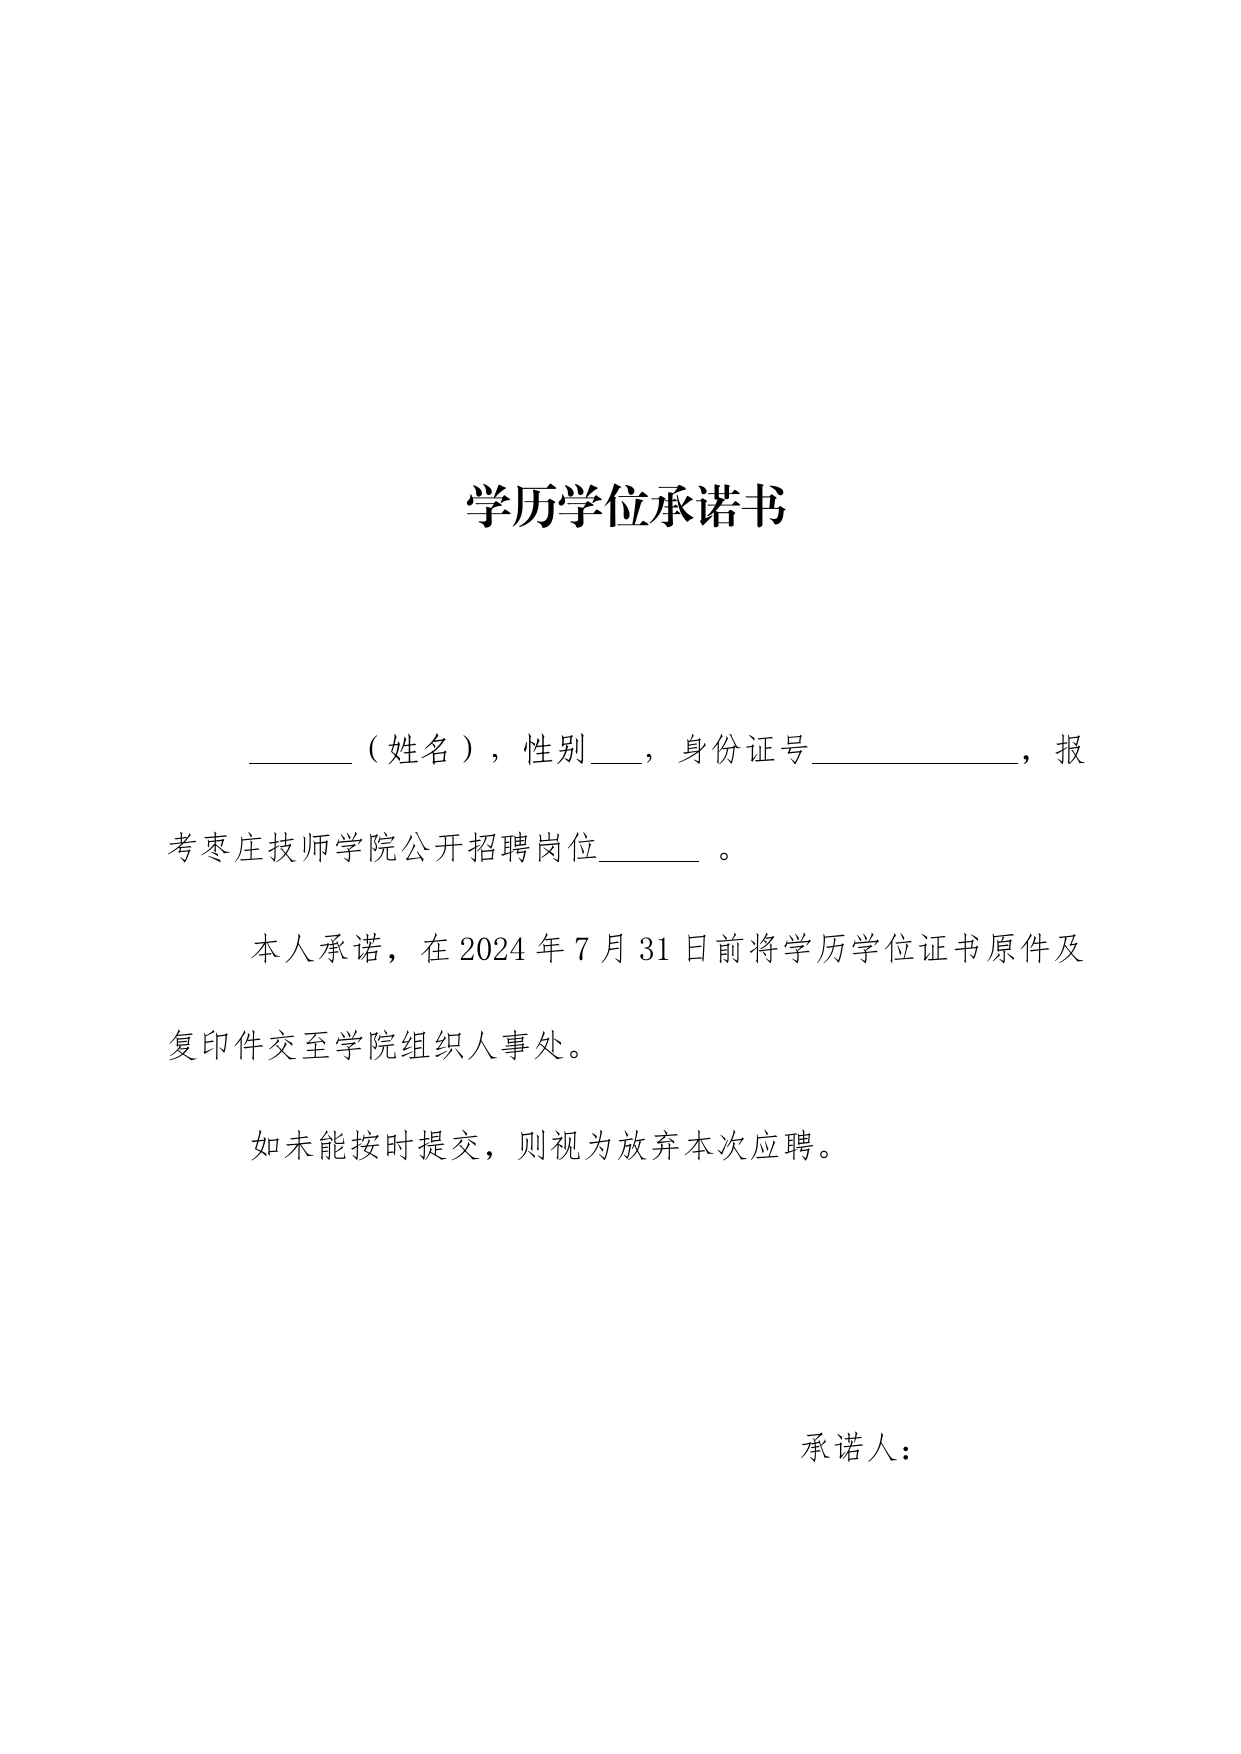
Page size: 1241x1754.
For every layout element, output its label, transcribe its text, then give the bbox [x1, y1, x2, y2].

text 学历学位承诺书 [165, 476, 1087, 541]
text （姓名），性别 ，身份证号 ，报考枣庄技师学院公开招聘岗位 。 [165, 715, 1087, 878]
text 如未能按时提交，则视为放弃本次应聘。 [165, 1111, 1087, 1176]
text 承诺人： [165, 1413, 1087, 1478]
text 本人承诺，在2024年7月31日前将学历学位证书原件及复印件交至学院组织人事处。 [165, 913, 1087, 1076]
